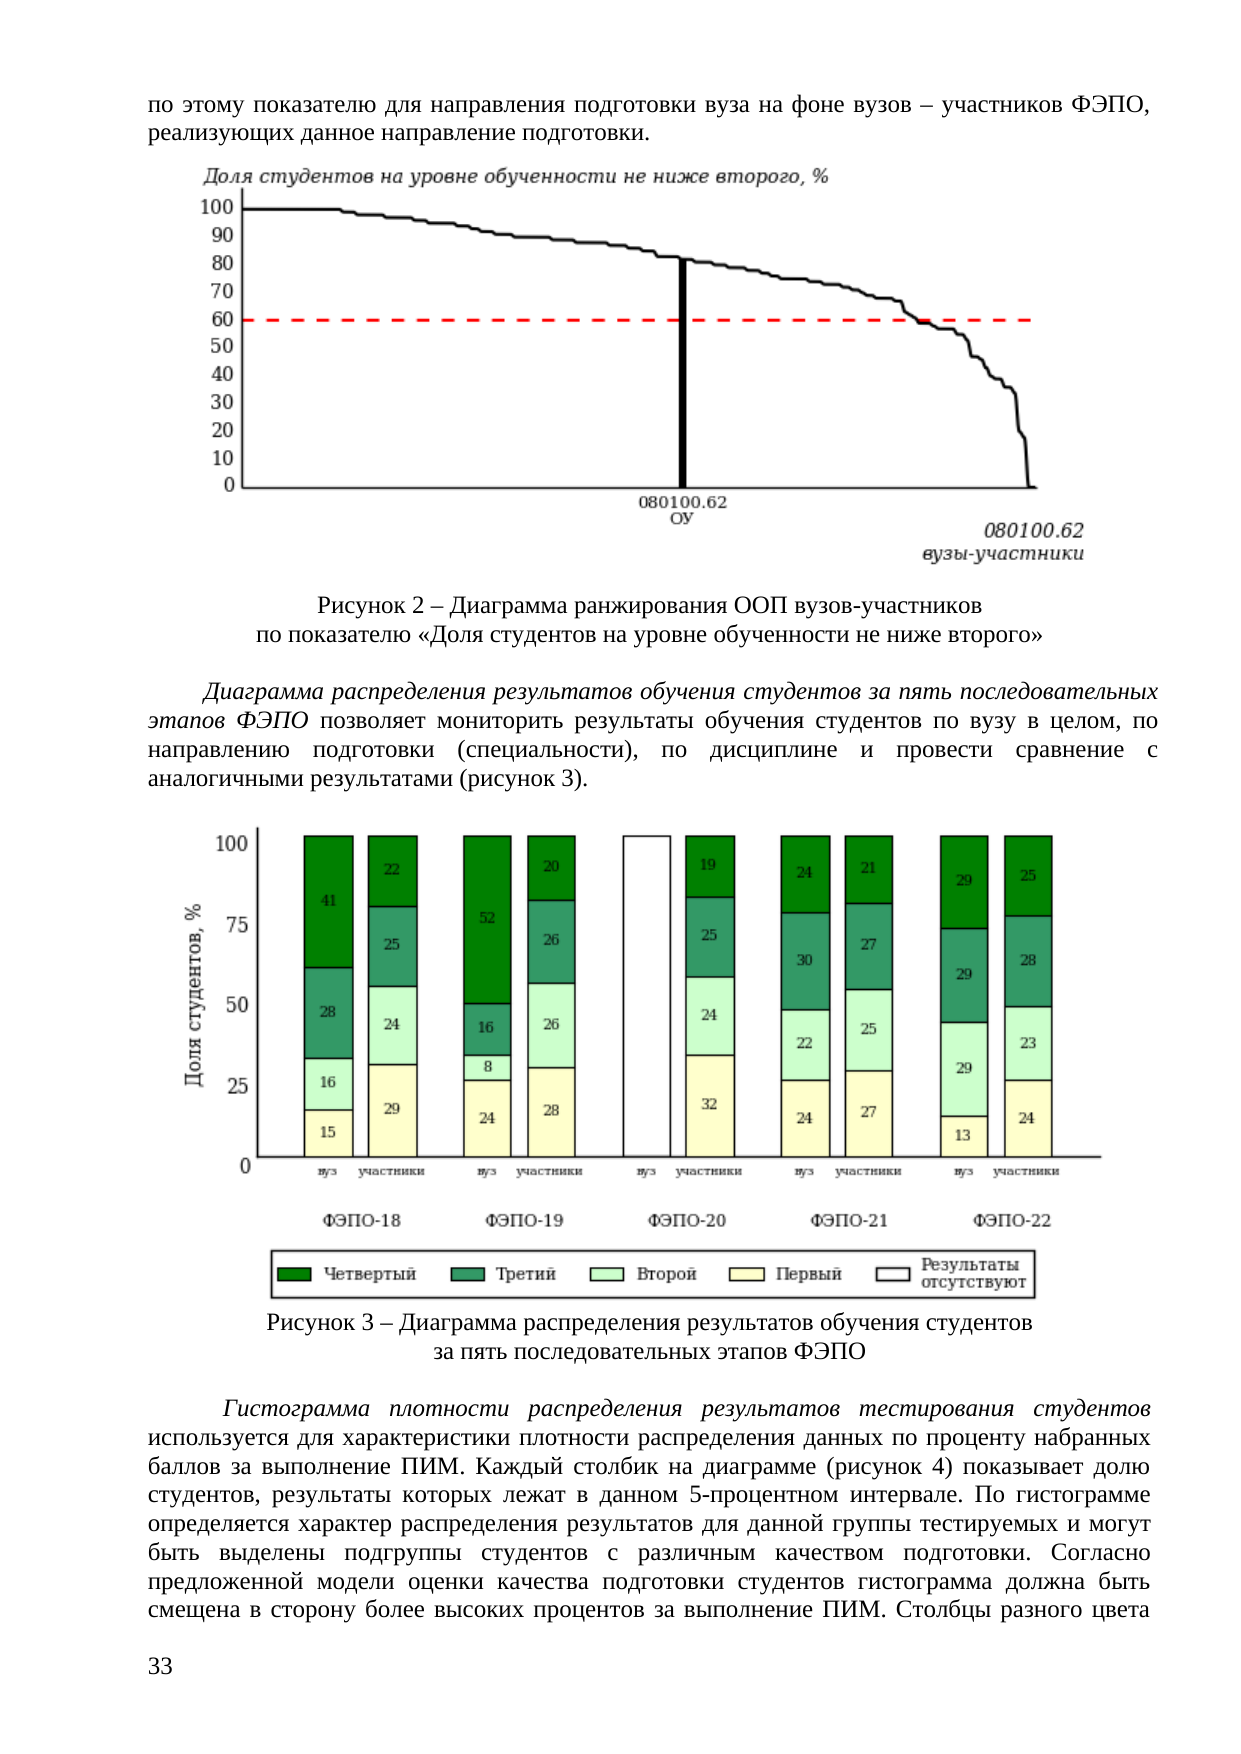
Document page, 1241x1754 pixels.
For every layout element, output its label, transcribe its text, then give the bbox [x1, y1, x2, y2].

text Рисунок 3 – Диаграмма распределения результатов обучения студентов за пять последовательных этапов ФЭПО [148, 1307, 1152, 1364]
picture [182, 820, 1117, 1302]
text Диаграмма распределения результатов обучения студентов за пять последовательных этапов ФЭПО позволяет мониторить результаты обучения студентов по вузу в целом, по направлению подготовки (специальности), по дисциплине и провести сравнение с аналогичными результатами (рисунок 3). [148, 676, 1159, 791]
text Рисунок 2 – Диаграмма ранжирования ООП вузов-участников по показателю «Доля студентов на уровне обученности не ниже второго» [148, 590, 1152, 648]
picture [147, 155, 1093, 591]
